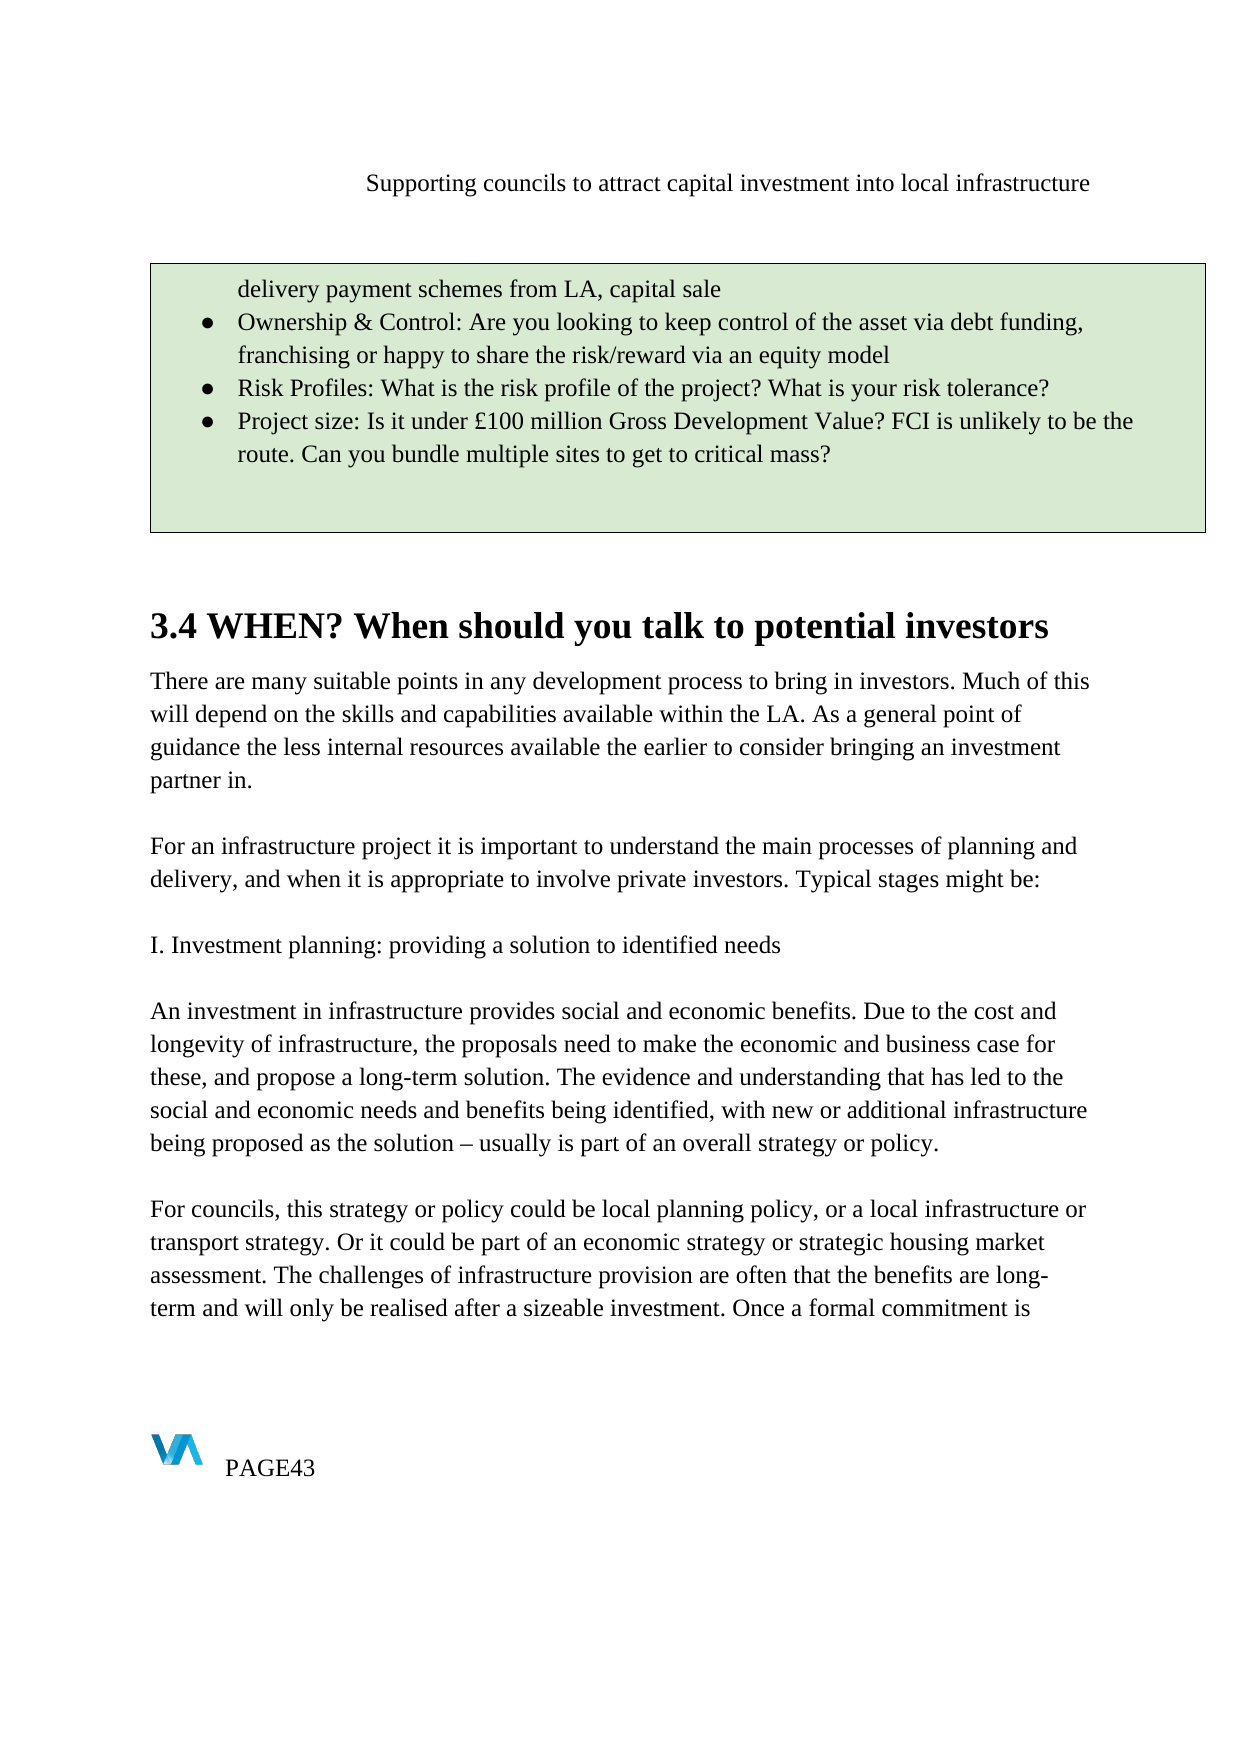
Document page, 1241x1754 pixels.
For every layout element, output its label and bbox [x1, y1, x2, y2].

table_header [151, 264, 1205, 532]
picture [150, 1422, 204, 1477]
